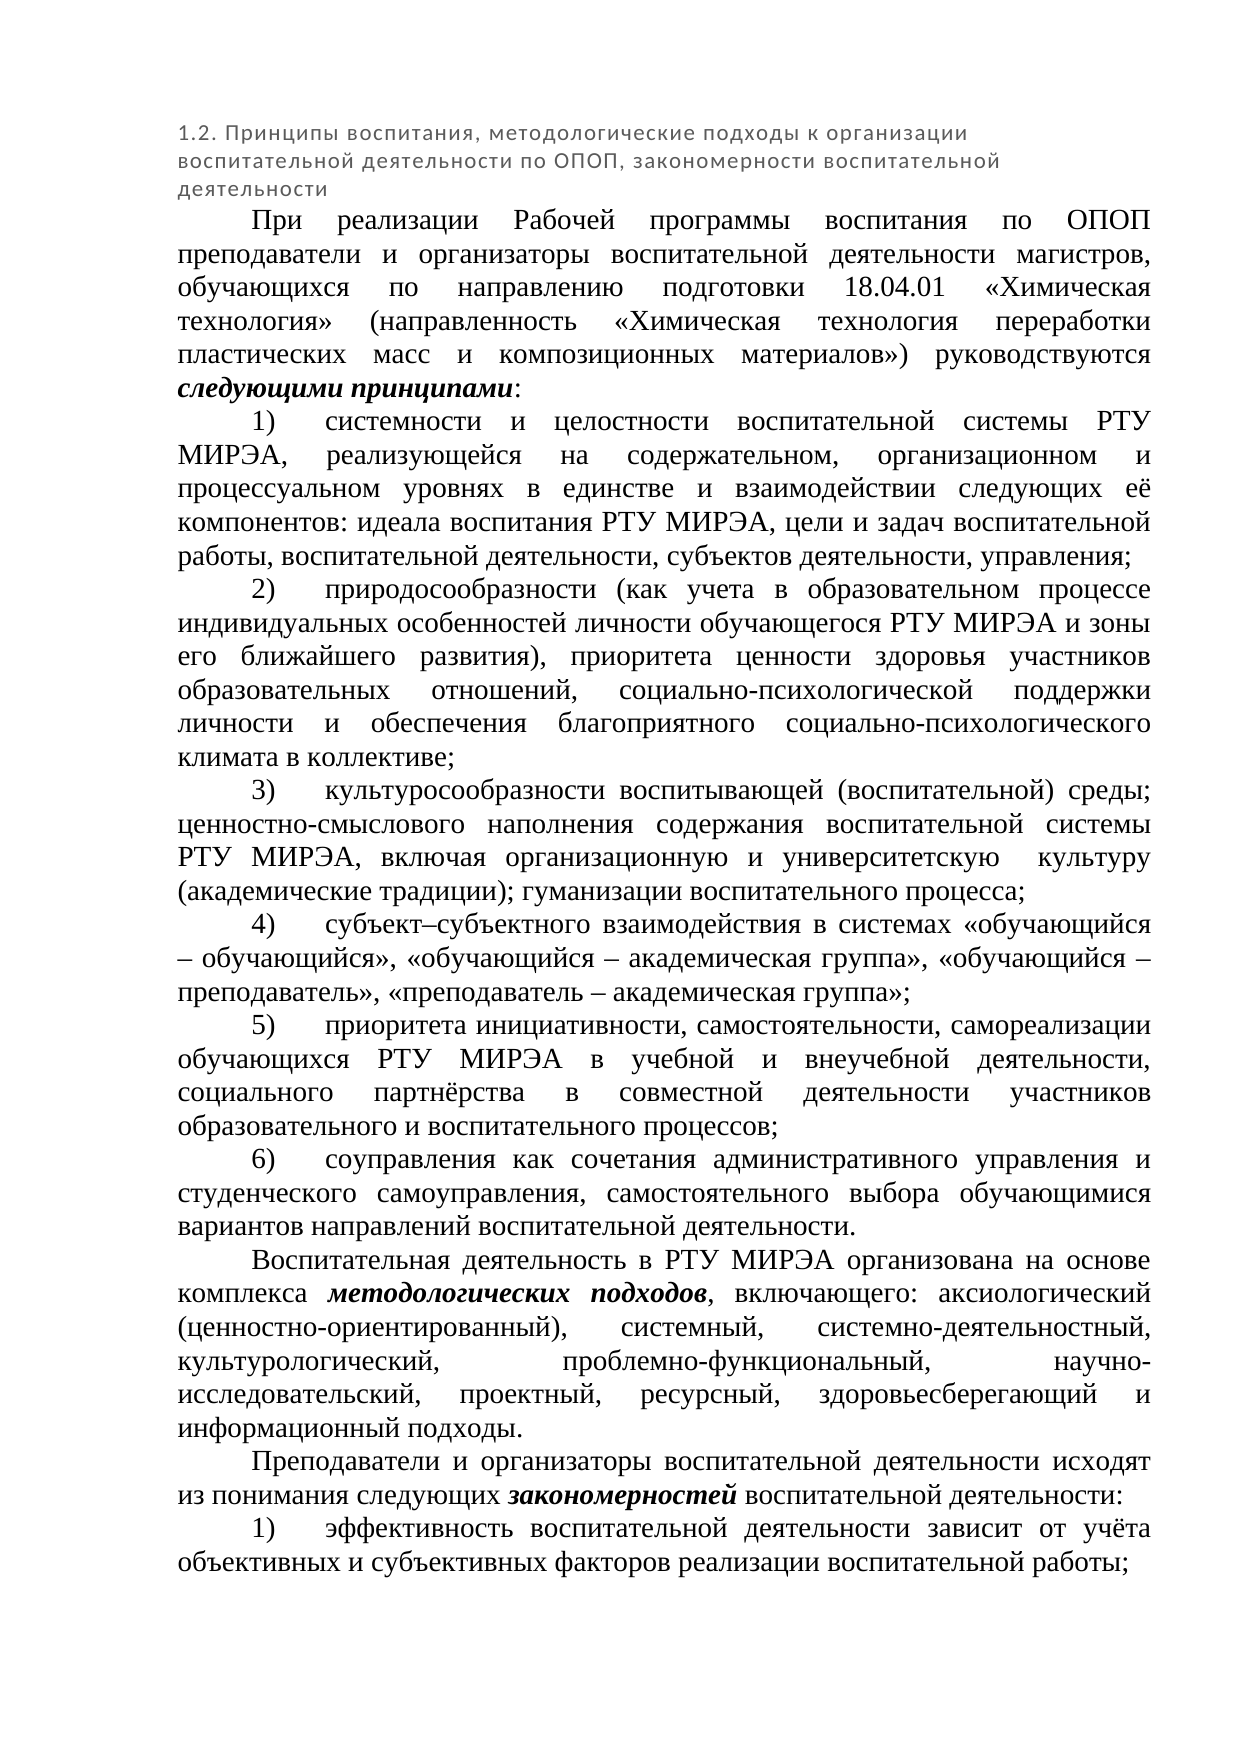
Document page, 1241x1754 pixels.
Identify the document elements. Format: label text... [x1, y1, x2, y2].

text 3) культуросообразности воспитывающей (воспитательной) среды; ценностно-смыслового наполнения содержания воспитательной системы РТУ МИРЭА, включая организационную и университетскую культуру (академические традиции); гуманизации воспитательного процесса; [177, 772, 1152, 907]
subtitle 1.2. Принципы воспитания, методологические подходы к организации воспитательной деятельности по ОПОП, закономерности воспитательной деятельности [177, 118, 1152, 202]
text 4) субъект–субъектного взаимодействия в системах «обучающийся – обучающийся», «обучающийся – академическая группа», «обучающийся – преподаватель», «преподаватель – академическая группа»; [177, 907, 1152, 1007]
text 2) природосообразности (как учета в образовательном процессе индивидуальных особенностей личности обучающегося РТУ МИРЭА и зоны его ближайшего развития), приоритета ценности здоровья участников образовательных отношений, социально-психологической поддержки личности и обеспечения благоприятного социально-психологического климата в коллективе; [177, 571, 1152, 772]
text 1) системности и целостности воспитательной системы РТУ МИРЭА, реализующейся на содержательном, организационном и процессуальном уровнях в единстве и взаимодействии следующих её компонентов: идеала воспитания РТУ МИРЭА, цели и задач воспитательной работы, воспитательной деятельности, субъектов деятельности, управления; [177, 403, 1152, 571]
text 5) приоритета инициативности, самостоятельности, самореализации обучающихся РТУ МИРЭА в учебной и внеучебной деятельности, социального партнёрства в совместной деятельности участников образовательного и воспитательного процессов; [177, 1007, 1152, 1141]
list эффективность воспитательной деятельности зависит от учёта объективных и субъективных факторов реализации воспитательной работы; [177, 1510, 1152, 1577]
text Преподаватели и организаторы воспитательной деятельности исходят из понимания следующих закономерностей воспитательной деятельности: [177, 1443, 1152, 1510]
text 6) соуправления как сочетания административного управления и студенческого самоуправления, самостоятельного выбора обучающимися вариантов направлений воспитательной деятельности. [177, 1141, 1152, 1242]
text При реализации Рабочей программы воспитания по ОПОП преподаватели и организаторы воспитательной деятельности магистров, обучающихся по направлению подготовки 18.04.01 «Химическая технология» (направленность «Химическая технология переработки пластических масс и композиционных материалов») руководствуются следующими принципами: [177, 202, 1152, 403]
text Воспитательная деятельность в РТУ МИРЭА организована на основе комплекса методологических подходов, включающего: аксиологический (ценностно-ориентированный), системный, системно-деятельностный, культурологический, проблемно-функциональный, научно-исследовательский, проектный, ресурсный, здоровьесберегающий и информационный подходы. [177, 1242, 1152, 1443]
